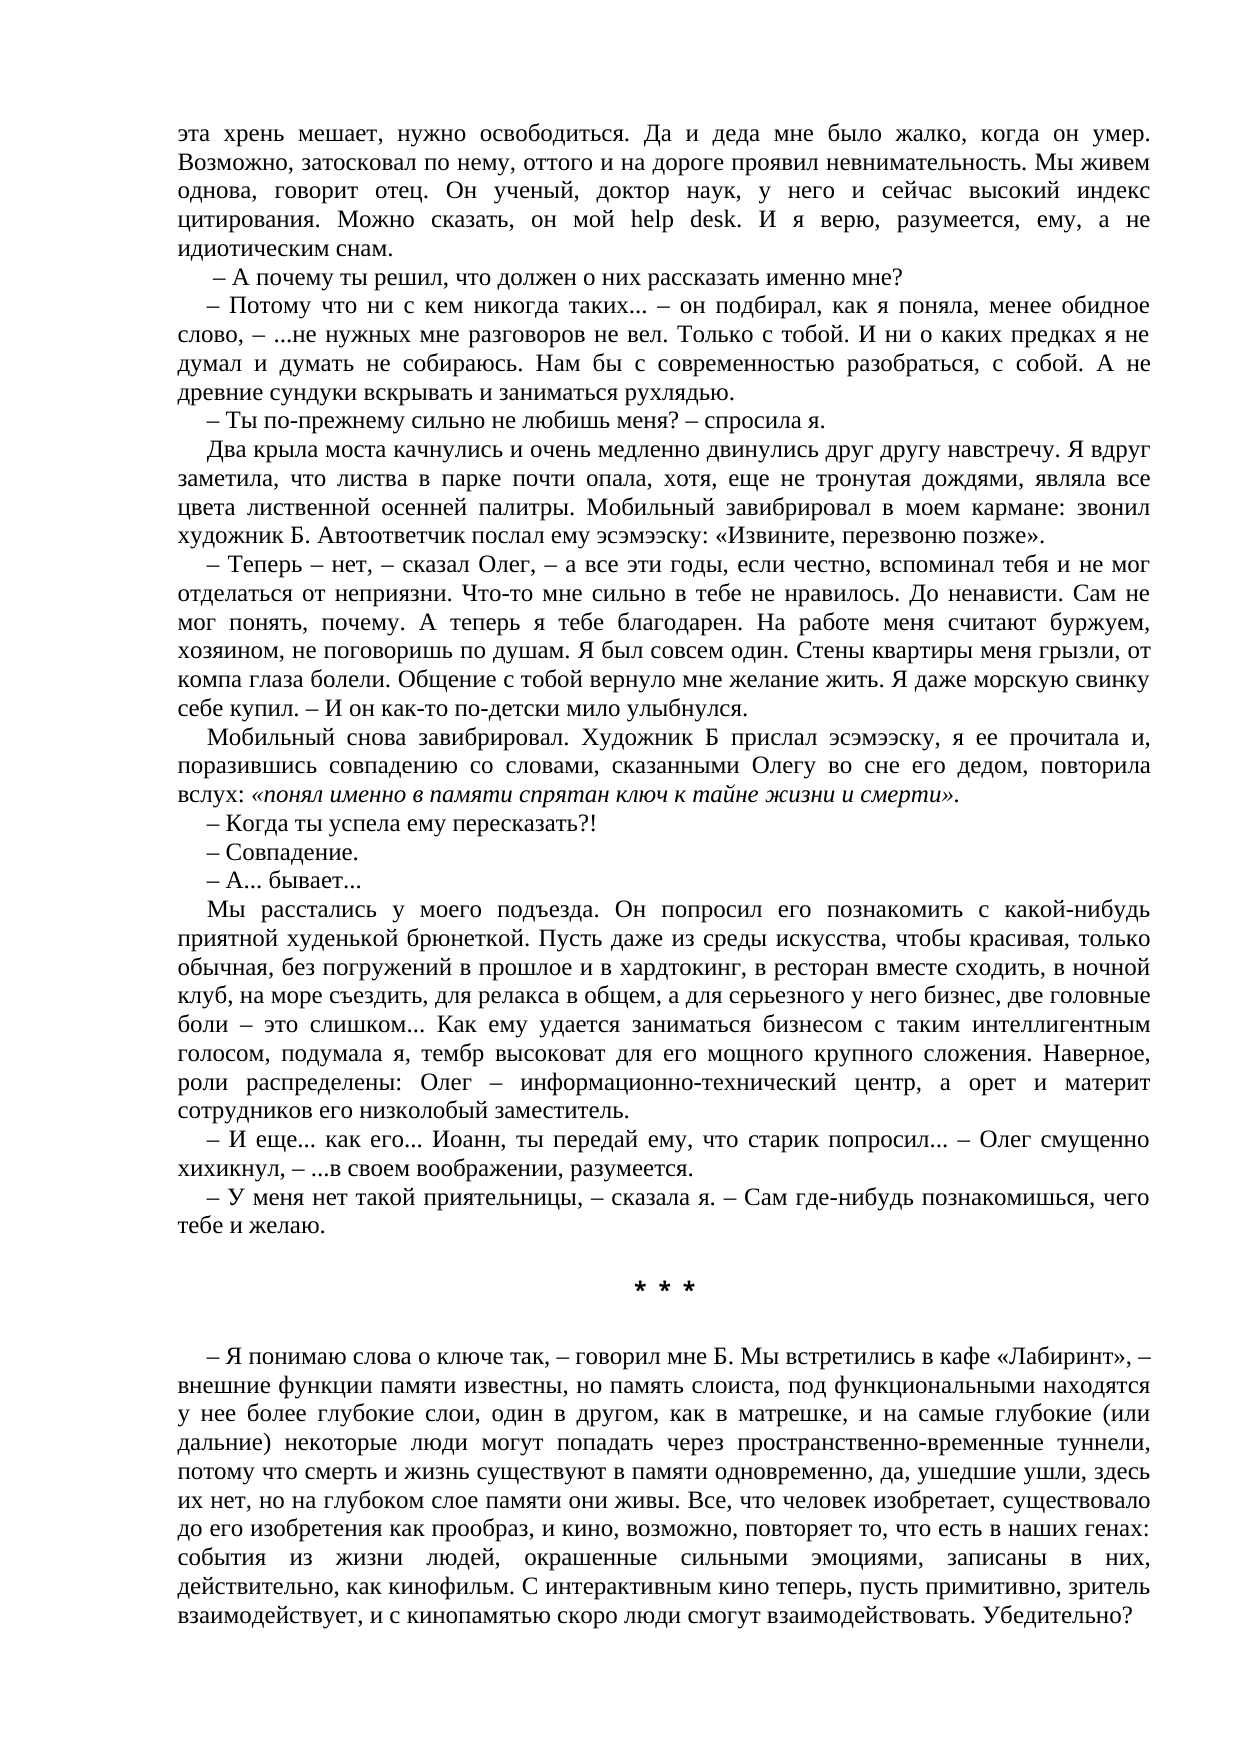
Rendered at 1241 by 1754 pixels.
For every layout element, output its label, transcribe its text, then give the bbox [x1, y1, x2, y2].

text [177, 118, 1152, 262]
text Два крыла моста качнулись и очень медленно двинулись друг другу навстречу. Я вдруг заметила, что листва в парке почти опала, хотя, еще не тронутая дождями, являла все цвета лиственной осенней палитры. Мобильный завибрировал в моем кармане: звонил художник Б. Автоответчик послал ему эсэмээску: «Извините, перезвоню позже». [177, 434, 1152, 549]
text – Я понимаю слова о ключе так, – говорил мне Б. Мы встретились в кафе «Лабиринт», – внешние функции памяти известны, но память слоиста, под функциональными находятся у нее более глубокие слои, один в другом, как в матрешке, и на самые глубокие (или дальние) некоторые люди могут попадать через пространственно-временные туннели, потому что смерть и жизнь существуют в памяти одновременно, да, ушедшие ушли, здесь их нет, но на глубоком слое памяти они живы. Все, что человек изобретает, существовало до его изобретения как прообраз, и кино, возможно, повторяет то, что есть в наших генах: события из жизни людей, окрашенные сильными эмоциями, записаны в них, действительно, как кинофильм. С интерактивным кино теперь, пусть примитивно, зритель взаимодействует, и с кинопамятью скоро люди смогут взаимодействовать. Убедительно? [177, 1341, 1152, 1628]
text – Теперь – нет, – сказал Олег, – а все эти годы, если честно, вспоминал тебя и не мог отделаться от неприязни. Что-то мне сильно в тебе не нравилось. До ненависти. Сам не мог понять, почему. А теперь я тебе благодарен. На работе меня считают буржуем, хозяином, не поговоришь по душам. Я был совсем один. Стены квартиры меня грызли, от компа глаза болели. Общение с тобой вернуло мне желание жить. Я даже морскую свинку себе купил. – И он как-то по-детски мило улыбнулся. [177, 549, 1152, 722]
text – Когда ты успела ему пересказать?! [177, 808, 1152, 837]
text Мы расстались у моего подъезда. Он попросил его познакомить с какой-нибудь приятной худенькой брюнеткой. Пусть даже из среды искусства, чтобы красивая, только обычная, без погружений в прошлое и в хардтокинг, в ресторан вместе сходить, в ночной клуб, на море съездить, для релакса в общем, а для серьезного у него бизнес, две головные боли – это слишком... Как ему удается заниматься бизнесом с таким интеллигентным голосом, подумала я, тембр высоковат для его мощного крупного сложения. Наверное, роли распределены: Олег – информационно-технический центр, а орет и материт сотрудников его низколобый заместитель. [177, 894, 1152, 1124]
text – А... бывает... [177, 866, 1152, 894]
text * * * [177, 1268, 1152, 1305]
text – И еще... как его... Иоанн, ты передай ему, что старик попросил... – Олег смущенно хихикнул, – ...в своем воображении, разумеется. [177, 1124, 1152, 1182]
text – Ты по-прежнему сильно не любишь меня? – спросила я. [177, 406, 1152, 434]
text – У меня нет такой приятельницы, – сказала я. – Сам где-нибудь познакомишься, чего тебе и желаю. [177, 1182, 1152, 1239]
text – Потому что ни с кем никогда таких... – он подбирал, как я поняла, менее обидное слово, – ...не нужных мне разговоров не вел. Только с тобой. И ни о каких предках я не думал и думать не собираюсь. Нам бы с современностью разобраться, с собой. А не древние сундуки вскрывать и заниматься рухлядью. [177, 291, 1152, 406]
text – Совпадение. [177, 837, 1152, 866]
text – А почему ты решил, что должен о них рассказать именно мне? [177, 262, 1152, 291]
text Мобильный снова завибрировал. Художник Б прислал эсэмээску, я ее прочитала и, поразившись совпадению со словами, сказанными Олегу во сне его дедом, повторила вслух: «понял именно в памяти спрятан ключ к тайне жизни и смерти». [177, 722, 1152, 808]
